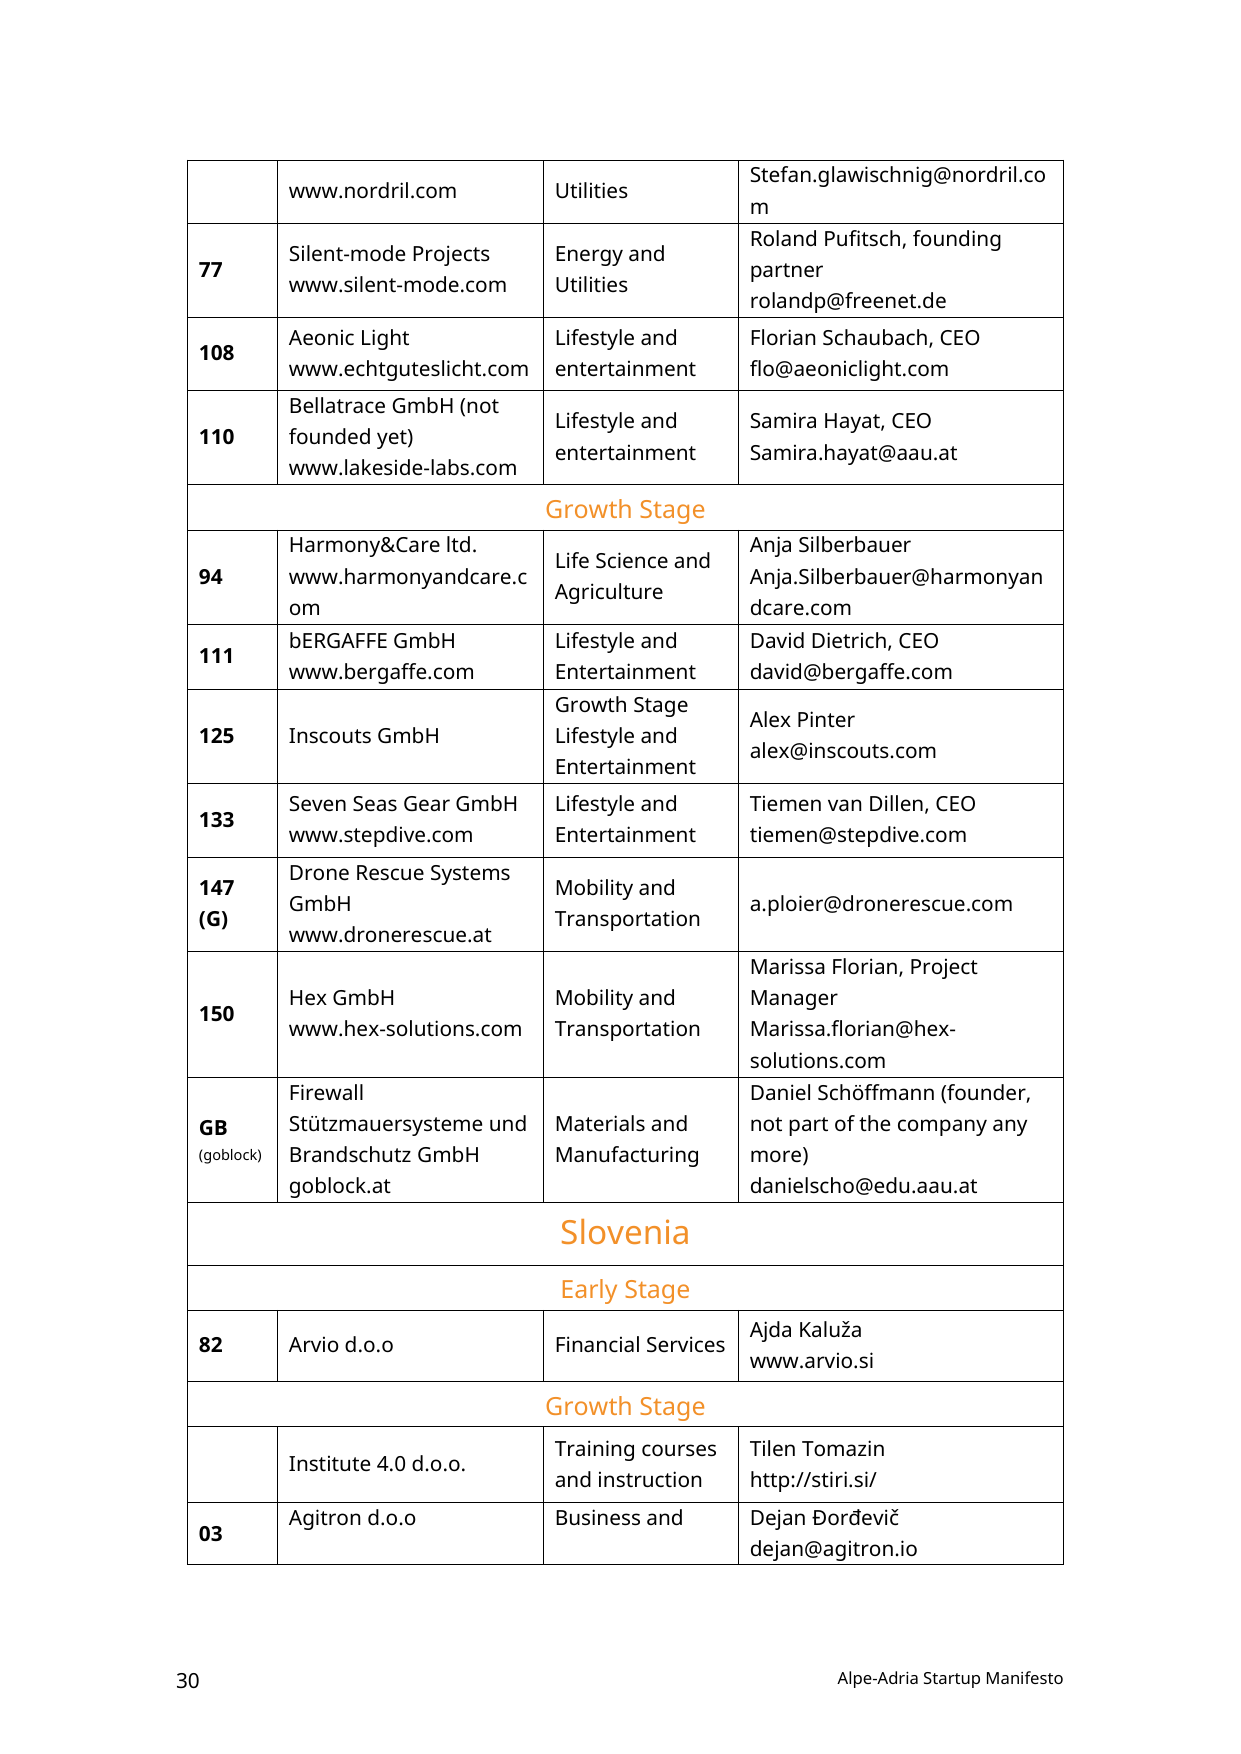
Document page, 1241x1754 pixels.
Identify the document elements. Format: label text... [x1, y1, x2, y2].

table_cell Tiemen van Dillen, CEO tiemen@stepdive.com [739, 784, 1063, 857]
table_cell 82 [188, 1311, 277, 1381]
table_cell Tilen Tomazin http://stiri.si/ [739, 1427, 1063, 1502]
table_cell 108 [188, 318, 277, 390]
table_cell Growth Stage Lifestyle and Entertainment [544, 690, 738, 783]
table_cell Seven Seas Gear GmbH www.stepdive.com [278, 784, 543, 857]
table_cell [278, 161, 543, 223]
table_cell Institute 4.0 d.o.o. [278, 1427, 543, 1502]
table_cell Roland Pufitsch, founding partner rolandp@freenet.de [739, 224, 1063, 317]
table_cell Firewall Stützmauersysteme und Brandschutz GmbH goblock.at [278, 1078, 543, 1202]
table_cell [544, 161, 738, 223]
table_cell Inscouts GmbH [278, 690, 543, 783]
table_cell 150 [188, 952, 277, 1077]
table_cell Anja Silberbauer Anja.Silberbauer@harmonyandcare.com [739, 531, 1063, 624]
table_cell bERGAFFE GmbH www.bergaffe.com [278, 625, 543, 689]
table_cell Daniel Schöffmann (founder, not part of the company any more) danielscho@edu.aau.at [739, 1078, 1063, 1202]
table_cell 77 [188, 224, 277, 317]
table_cell Mobility and Transportation [544, 952, 738, 1077]
table_cell Training courses and instruction [544, 1427, 738, 1502]
table_cell Arvio d.o.o [278, 1311, 543, 1381]
table_cell Alex Pinter alex@inscouts.com [739, 690, 1063, 783]
table_cell Marissa Florian, Project Manager Marissa.florian@hex-solutions.com [739, 952, 1063, 1077]
table_cell Early Stage [188, 1266, 1063, 1310]
table_cell Financial Services [544, 1311, 738, 1381]
table_cell Samira Hayat, CEO Samira.hayat@aau.at [739, 391, 1063, 484]
table_cell Drone Rescue Systems GmbH www.dronerescue.at [278, 858, 543, 951]
table_cell Aeonic Light www.echtguteslicht.com [278, 318, 543, 390]
table_cell 147 (G) [188, 858, 277, 951]
table_cell Ajda Kaluža www.arvio.si [739, 1311, 1063, 1381]
table_cell 73 [188, 161, 277, 223]
table_cell Harmony&Care ltd. www.harmonyandcare.com [278, 531, 543, 624]
table_cell a.ploier@dronerescue.com [739, 858, 1063, 951]
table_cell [739, 1503, 1063, 1564]
table_cell Silent-mode Projects www.silent-mode.com [278, 224, 543, 317]
table_cell Lifestyle and entertainment [544, 391, 738, 484]
table_cell 111 [188, 625, 277, 689]
table_cell Bellatrace GmbH (not founded yet) www.lakeside-labs.com [278, 391, 543, 484]
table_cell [544, 1503, 738, 1564]
table_cell Florian Schaubach, CEO flo@aeoniclight.com [739, 318, 1063, 390]
table_cell Agitron d.o.o [278, 1503, 543, 1564]
table_cell Growth Stage [188, 485, 1063, 529]
table_cell David Dietrich, CEO david@bergaffe.com [739, 625, 1063, 689]
table_cell Life Science and Agriculture [544, 531, 738, 624]
table_cell 125 [188, 690, 277, 783]
table_cell Lifestyle and Entertainment [544, 625, 738, 689]
table_cell Lifestyle and entertainment [544, 318, 738, 390]
table_cell Slovenia [188, 1203, 1063, 1265]
table_cell [188, 1427, 277, 1502]
table_cell Energy and Utilities [544, 224, 738, 317]
table_cell 110 [188, 391, 277, 484]
table_cell Materials and Manufacturing [544, 1078, 738, 1202]
table_cell 94 [188, 531, 277, 624]
table_cell Lifestyle and Entertainment [544, 784, 738, 857]
table_cell 03 (2019) [188, 1503, 277, 1564]
table_cell Mobility and Transportation [544, 858, 738, 951]
table_cell GB (goblock) [188, 1078, 277, 1202]
table_cell Growth Stage [188, 1382, 1063, 1426]
table_cell 133 [188, 784, 277, 857]
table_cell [739, 161, 1063, 223]
table_cell Hex GmbH www.hex-solutions.com [278, 952, 543, 1077]
